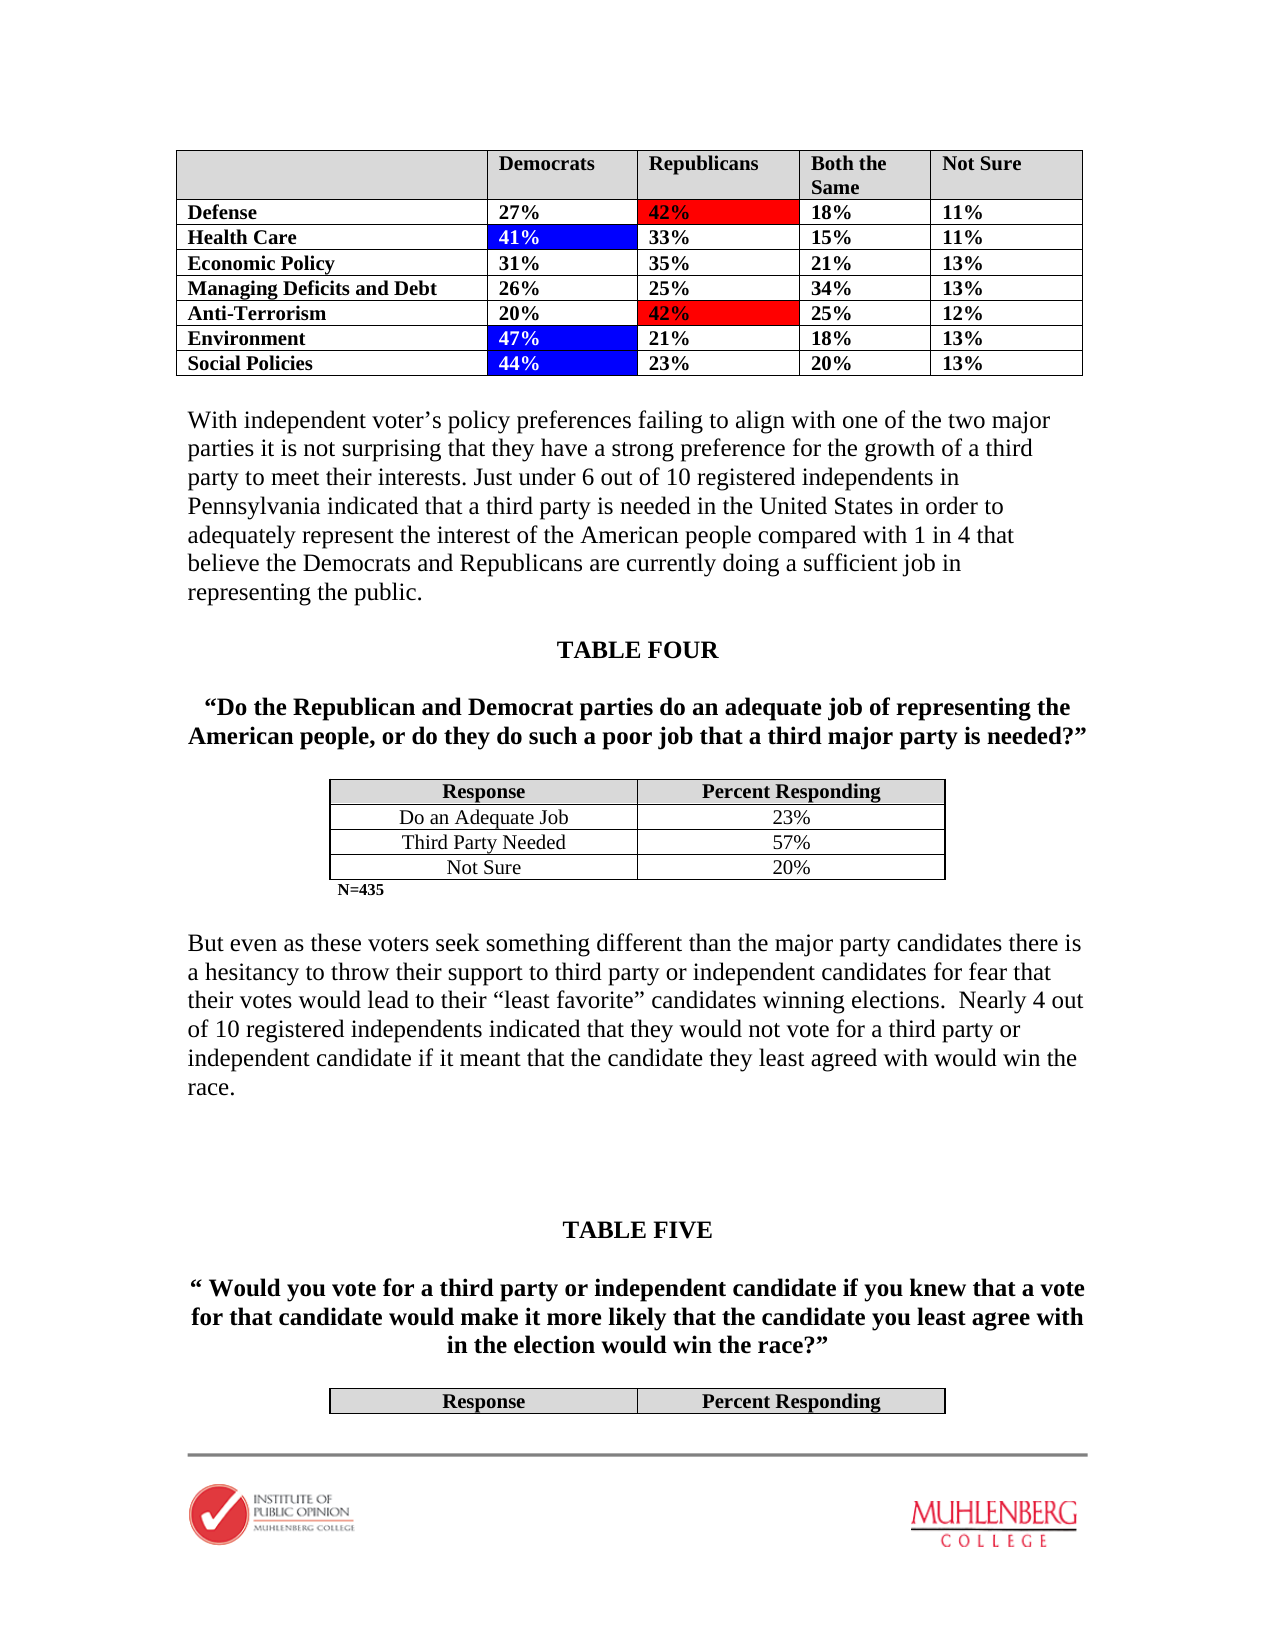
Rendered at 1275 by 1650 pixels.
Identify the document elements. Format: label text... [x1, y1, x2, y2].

text “Do the Republican and Democrat parties do an adequate job of representing the American people, or do they do such a poor job that a third major party is needed?” [187, 692, 1087, 750]
table_cell 11% [931, 200, 1082, 224]
table_cell 20% [488, 301, 637, 325]
text With independent voter’s policy preferences failing to align with one of the two major parties it is not surprising that they have a strong preference for the growth of a third party to meet their interests. Just under 6 out of 10 registered independents in Pennsylvania indicated that a third party is needed in the United States in order to adequately represent the interest of the American people compared with 1 in 4 that believe the Democrats and Republicans are currently doing a sufficient job in representing the public. [187, 405, 1087, 606]
table_cell 25% [638, 276, 799, 299]
table_cell 31% [488, 250, 637, 274]
table_header Response [331, 1389, 637, 1413]
picture [187, 1482, 355, 1547]
table_cell 13% [931, 276, 1082, 299]
table_header Percent Responding [638, 1389, 944, 1413]
table_header Republicans [638, 151, 799, 199]
table_cell Health Care [177, 225, 487, 249]
table_cell 21% [638, 326, 799, 350]
table_cell 21% [800, 250, 930, 274]
text TABLE FIVE [187, 1215, 1087, 1244]
table_cell 34% [800, 276, 930, 299]
table_header Both the Same [800, 151, 930, 199]
table_cell 27% [488, 200, 637, 224]
table_cell 41% [488, 225, 637, 249]
table_cell Social Policies [177, 351, 487, 375]
table_header Response [331, 780, 637, 803]
table_header Not Sure [931, 151, 1082, 199]
table_cell Managing Deficits and Debt [177, 276, 487, 299]
table_cell 13% [931, 250, 1082, 274]
table_cell Economic Policy [177, 250, 487, 274]
table_cell 57% [638, 830, 944, 854]
table_cell 25% [800, 301, 930, 325]
table_cell Do an Adequate Job [331, 805, 637, 829]
table_cell Defense [177, 200, 487, 224]
table_cell 33% [638, 225, 799, 249]
table_cell Environment [177, 326, 487, 350]
table_cell 20% [638, 855, 944, 879]
table_cell 18% [800, 326, 930, 350]
table_cell Third Party Needed [331, 830, 637, 854]
table_cell 13% [931, 351, 1082, 375]
text N=435 [262, 880, 1087, 899]
table_cell 11% [931, 225, 1082, 249]
table_cell 20% [800, 351, 930, 375]
table_cell 23% [638, 351, 799, 375]
text But even as these voters seek something different than the major party candidates there is a hesitancy to throw their support to third party or independent candidates for fear that their votes would lead to their “least favorite” candidates winning elections. Nearly 4 out of 10 registered independents indicated that they would not vote for a third party or independent candidate if it meant that the candidate they least agreed with would win the race. [187, 928, 1087, 1100]
table_cell Anti-Terrorism [177, 301, 487, 325]
text TABLE FOUR [187, 635, 1087, 663]
table_cell 44% [488, 351, 637, 375]
table_cell 15% [800, 225, 930, 249]
table_cell 18% [800, 200, 930, 224]
table_cell 42% [638, 301, 799, 325]
text “ Would you vote for a third party or independent candidate if you knew that a vote for that candidate would make it more likely that the candidate you least agree with in the election would win the race?” [187, 1273, 1087, 1359]
picture [911, 1501, 1077, 1547]
table_header Percent Responding [638, 780, 944, 803]
table_cell 26% [488, 276, 637, 299]
table_cell 42% [638, 200, 799, 224]
table_cell 13% [931, 326, 1082, 350]
table_cell 47% [488, 326, 637, 350]
table_cell 35% [638, 250, 799, 274]
table_header Democrats [488, 151, 637, 199]
table_header [177, 151, 487, 199]
table_cell 23% [638, 805, 944, 829]
table_cell Not Sure [331, 855, 637, 879]
table_cell 12% [931, 301, 1082, 325]
